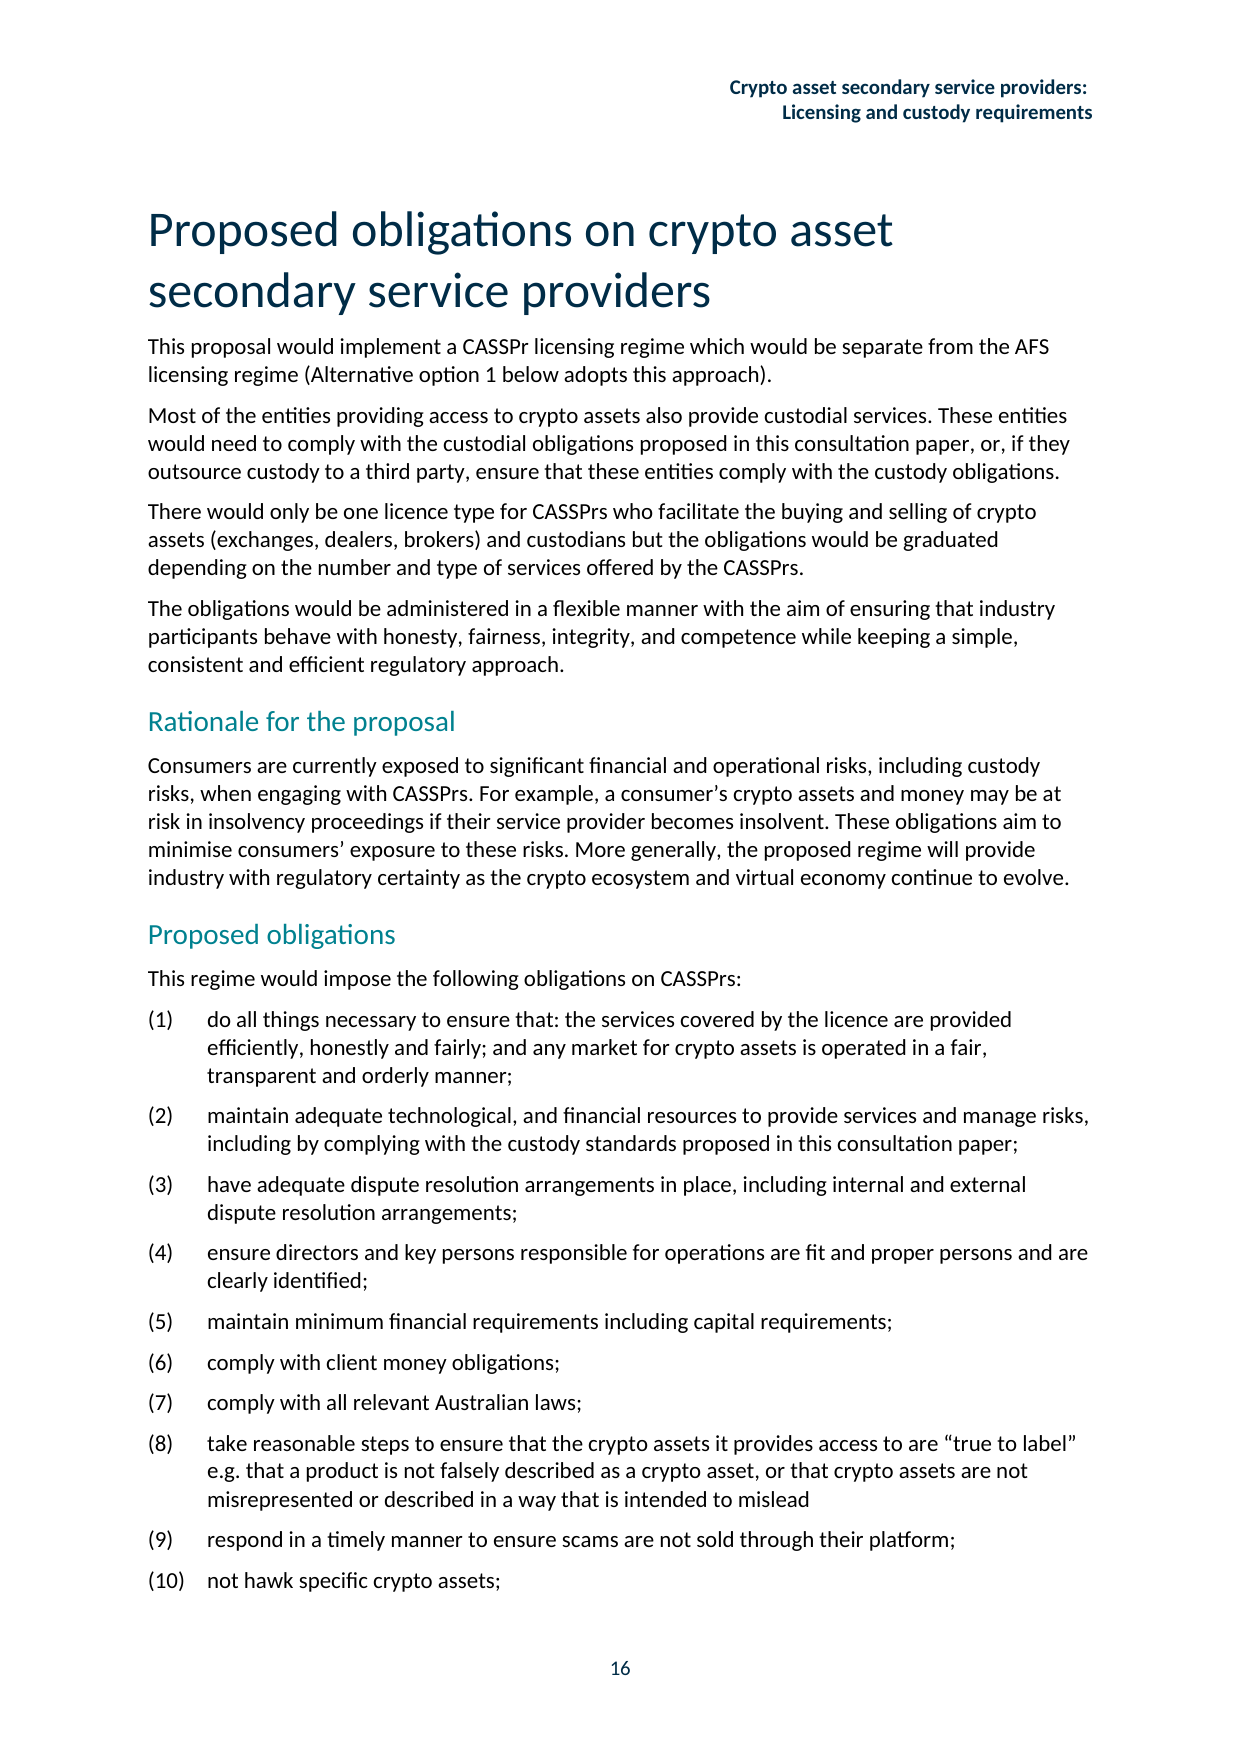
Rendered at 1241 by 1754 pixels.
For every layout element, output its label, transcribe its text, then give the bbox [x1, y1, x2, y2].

text There would only be one licence type for CASSPrs who facilitate the buying and selling of crypto assets (exchanges, dealers, brokers) and custodians but the obligations would be graduated depending on the number and type of services offered by the CASSPrs. [148, 497, 1092, 581]
text The obligations would be administered in a flexible manner with the aim of ensuring that industry participants behave with honesty, fairness, integrity, and competence while keeping a simple, consistent and efficient regulatory approach. [148, 594, 1092, 678]
list ensure directors and key persons responsible for operations are fit and proper persons and are clearly identified; [148, 1238, 1092, 1294]
list respond in a timely manner to ensure scams are not sold through their platform; [148, 1525, 1092, 1553]
text Consumers are currently exposed to significant financial and operational risks, including custody risks, when engaging with CASSPrs. For example, a consumer’s crypto assets and money may be at risk in insolvency proceedings if their service provider becomes insolvent. These obligations aim to minimise consumers’ exposure to these risks. More generally, the proposed regime will provide industry with regulatory certainty as the crypto ecosystem and virtual economy continue to evolve. [148, 751, 1092, 891]
list have adequate dispute resolution arrangements in place, including internal and external dispute resolution arrangements; [148, 1170, 1092, 1226]
text Most of the entities providing access to crypto assets also provide custodial services. These entities would need to comply with the custodial obligations proposed in this consultation paper, or, if they outsource custody to a third party, ensure that these entities comply with the custody obligations. [148, 401, 1092, 485]
list take reasonable steps to ensure that the crypto assets it provides access to are “true to label” e.g. that a product is not falsely described as a crypto asset, or that crypto assets are not misrepresented or described in a way that is intended to mislead [148, 1429, 1092, 1513]
list comply with all relevant Australian laws; [148, 1388, 1092, 1416]
subtitle Rationale for the proposal [148, 703, 1092, 739]
subtitle Proposed obligations on crypto asset secondary service providers [148, 198, 1092, 320]
list maintain minimum financial requirements including capital requirements; [148, 1307, 1092, 1335]
list comply with client money obligations; [148, 1348, 1092, 1376]
list do all things necessary to ensure that: the services covered by the licence are provided efficiently, honestly and fairly; and any market for crypto assets is operated in a fair, transparent and orderly manner; [148, 1005, 1092, 1089]
text This regime would impose the following obligations on CASSPrs: [148, 964, 1092, 992]
text This proposal would implement a CASSPr licensing regime which would be separate from the AFS licensing regime (Alternative option 1 below adopts this approach). [148, 332, 1092, 388]
subtitle Proposed obligations [148, 916, 1092, 952]
list maintain adequate technological, and financial resources to provide services and manage risks, including by complying with the custody standards proposed in this consultation paper; [148, 1101, 1092, 1157]
list not hawk specific crypto assets; [148, 1566, 1092, 1594]
